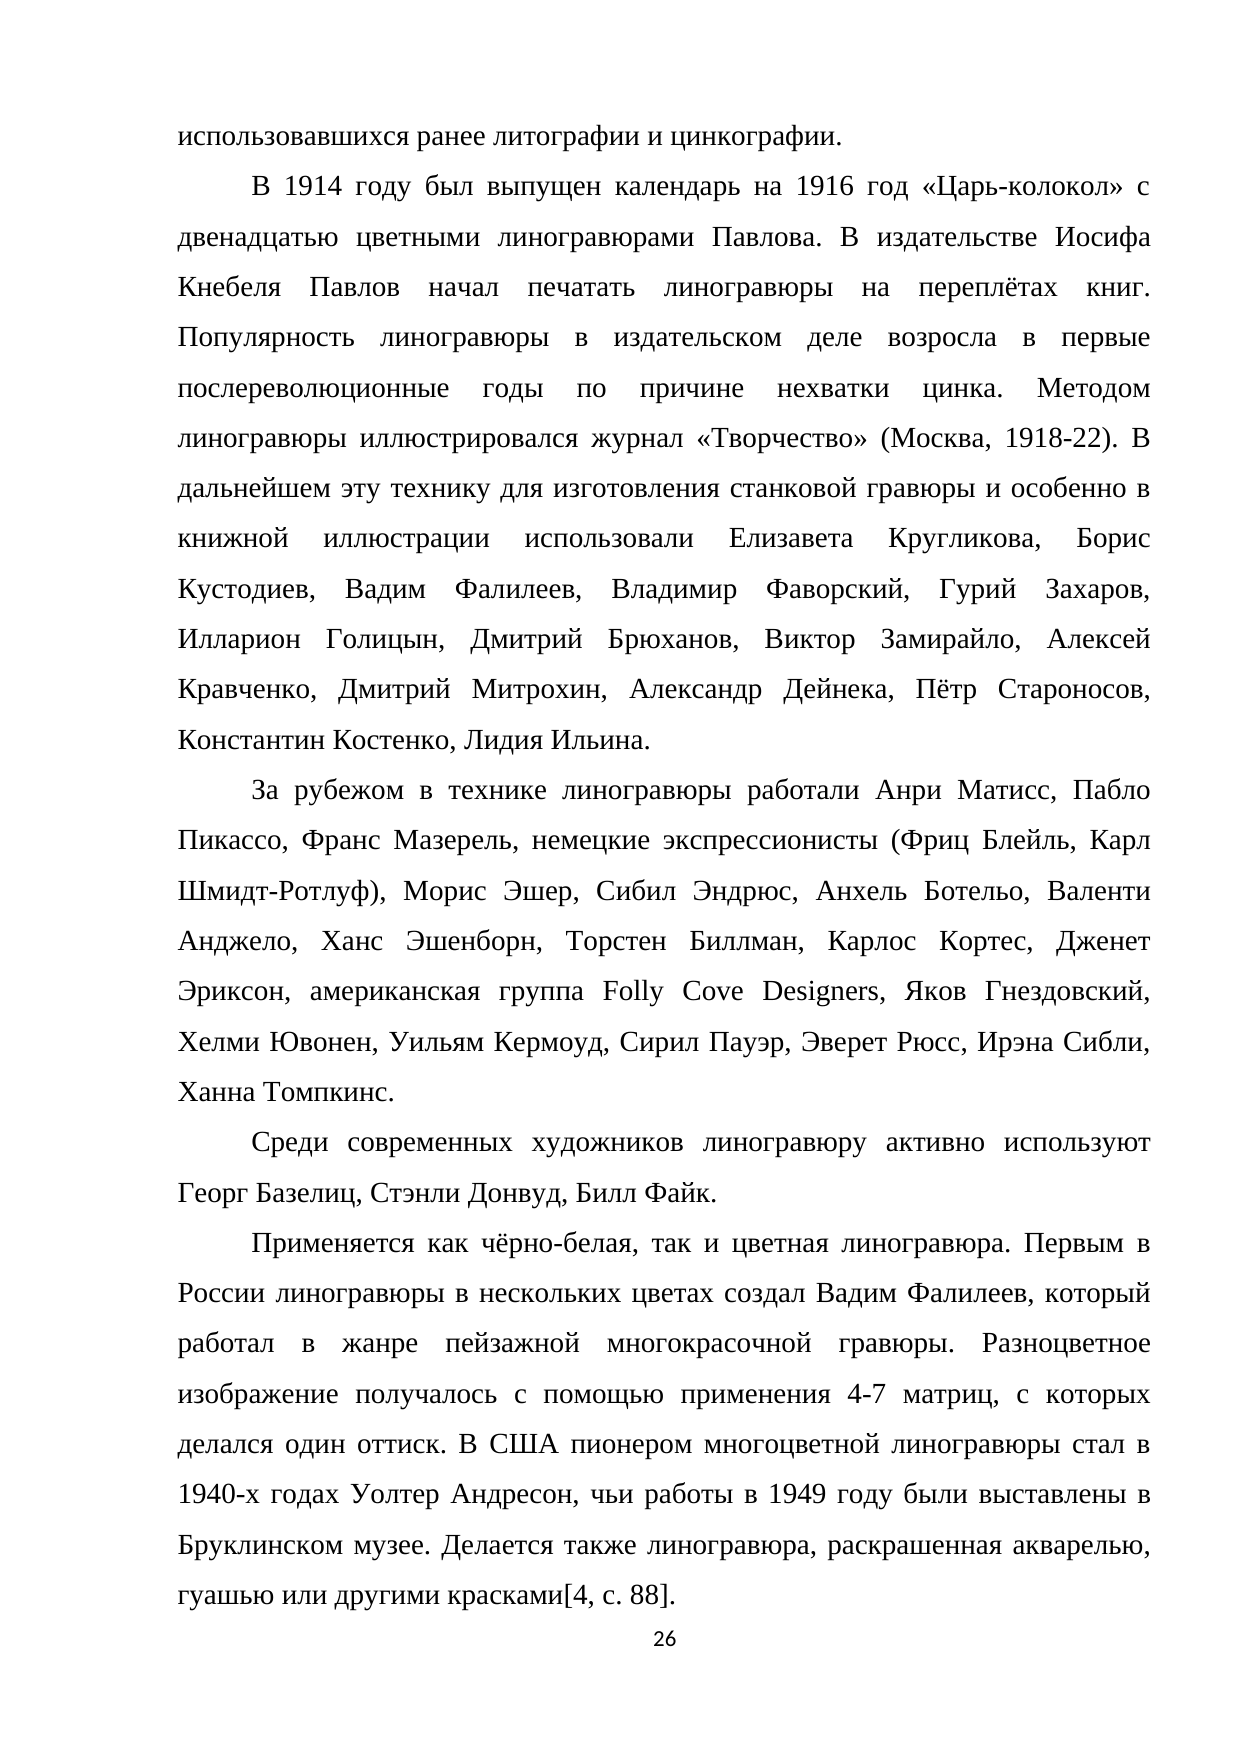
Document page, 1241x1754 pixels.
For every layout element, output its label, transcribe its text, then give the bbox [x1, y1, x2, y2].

text За рубежом в технике линогравюры работали Анри Матисс, Пабло Пикассо, Франс Мазерель, немецкие экспрессионисты (Фриц Блейль, Карл Шмидт-Ротлуф), Морис Эшер, Сибил Эндрюс, Анхель Ботельо, Валенти Анджело, Ханс Эшенборн, Торстен Биллман, Карлос Кортес, Дженет Эриксон, американская группа Folly Cove Designers, Яков Гнездовский, Хелми Ювонен, Уильям Кермоуд, Сирил Пауэр, Эверет Рюсс, Ирэна Сибли, Ханна Томпкинс. [177, 772, 1152, 1108]
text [177, 118, 1152, 152]
text Среди современных художников линогравюру активно используют Георг Базелиц, Стэнли Донвуд, Билл Файк. [177, 1124, 1152, 1208]
text Применяется как чёрно-белая, так и цветная линогравюра. Первым в России линогравюры в нескольких цветах создал Вадим Фалилеев, который работал в жанре пейзажной многокрасочной гравюры. Разноцветное изображение получалось с помощью применения 4-7 матриц, с которых делался один оттиск. В США пионером многоцветной линогравюры стал в 1940-х годах Уолтер Андресон, чьи работы в 1949 году были выставлены в Бруклинском музее. Делается также линогравюра, раскрашенная акварелью, гуашью или другими красками[4, с. 88]. [177, 1225, 1152, 1611]
text В 1914 году был выпущен календарь на 1916 год «Царь-колокол» с двенадцатью цветными линогравюрами Павлова. В издательстве Иосифа Кнебеля Павлов начал печатать линогравюры на переплётах книг. Популярность линогравюры в издательском деле возросла в первые послереволюционные годы по причине нехватки цинка. Методом линогравюры иллюстрировался журнал «Творчество» (Москва, 1918-22). В дальнейшем эту технику для изготовления станковой гравюры и особенно в книжной иллюстрации использовали Елизавета Кругликова, Борис Кустодиев, Вадим Фалилеев, Владимир Фаворский, Гурий Захаров, Илларион Голицын, Дмитрий Брюханов, Виктор Замирайло, Алексей Кравченко, Дмитрий Митрохин, Александр Дейнека, Пётр Староносов, Константин Костенко, Лидия Ильина. [177, 168, 1152, 755]
